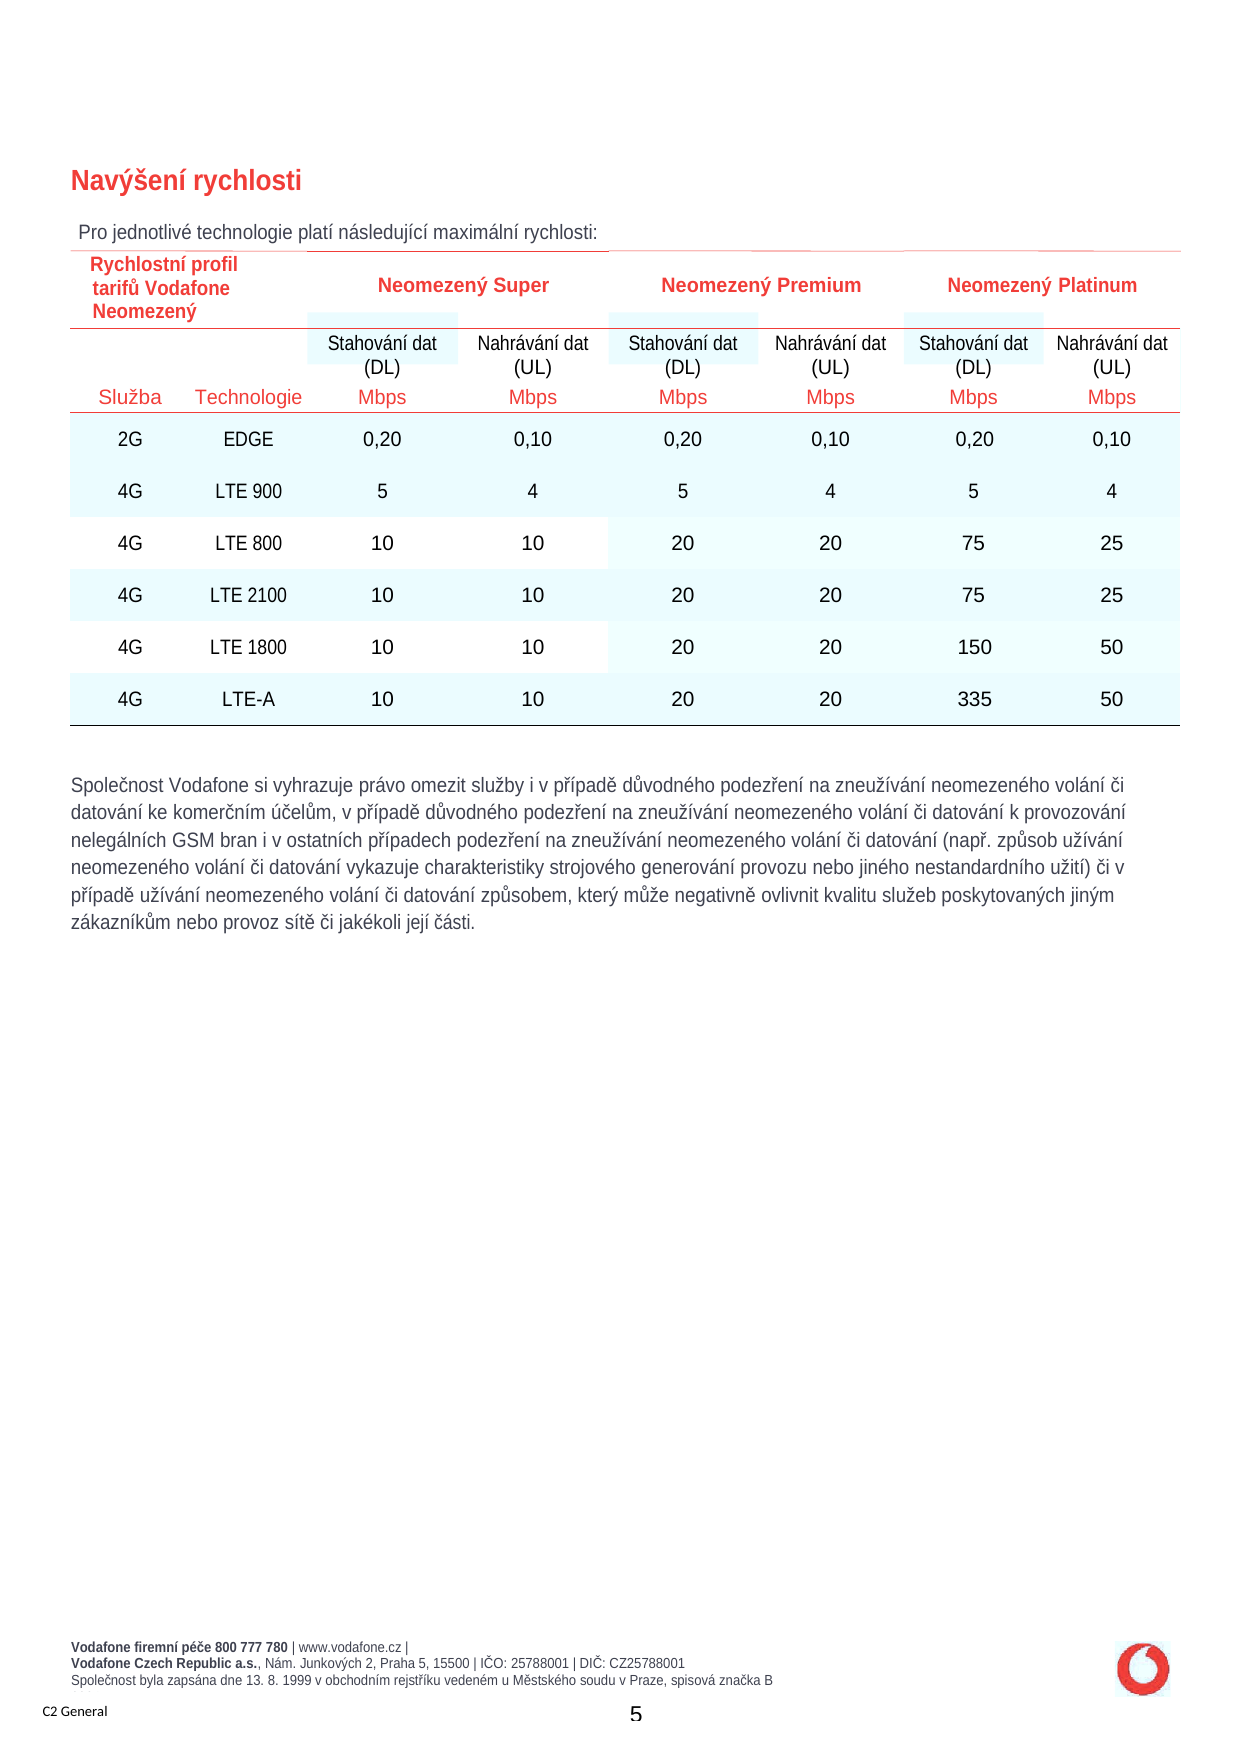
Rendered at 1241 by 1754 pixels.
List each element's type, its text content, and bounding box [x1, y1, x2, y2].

table_cell 10 [457, 517, 608, 569]
table_cell 335 [902, 673, 1042, 725]
table_cell 4 [756, 465, 902, 517]
table_cell 50 [1042, 621, 1180, 673]
table_cell 4 [1042, 465, 1180, 517]
table_cell 4G [70, 621, 177, 673]
table_cell 5 [902, 465, 1042, 517]
table_cell 10 [457, 569, 608, 621]
table_cell 0,20 [902, 413, 1042, 465]
table_cell 10 [313, 621, 457, 673]
table_cell 2G [70, 413, 177, 465]
table_cell 50 [1042, 673, 1180, 725]
table_cell 0,20 [608, 413, 756, 465]
table_cell LTE 1800 [177, 621, 313, 673]
table_header Služba [70, 329, 177, 412]
table_cell 10 [457, 621, 608, 673]
table_cell 25 [1042, 517, 1180, 569]
table_cell 25 [1042, 569, 1180, 621]
table_header Stahování dat (DL) Mbps [902, 329, 1042, 412]
table_cell 10 [313, 517, 457, 569]
table_cell 20 [608, 673, 756, 725]
table_cell 75 [902, 517, 1042, 569]
table_cell 4 [457, 465, 608, 517]
table_cell 4G [70, 673, 177, 725]
table_cell 20 [756, 569, 902, 621]
table_cell LTE-A [177, 673, 313, 725]
table_header Stahování dat (DL) Mbps [313, 329, 457, 412]
table_cell 150 [902, 621, 1042, 673]
table_header Stahování dat (DL) Mbps [608, 329, 756, 412]
table_cell 0,20 [313, 413, 457, 465]
table_cell LTE 2100 [177, 569, 313, 621]
table_cell LTE 800 [177, 517, 313, 569]
table_header Nahrávání dat (UL) Mbps [1042, 329, 1180, 412]
picture [1114, 1641, 1171, 1697]
table_cell 4G [70, 517, 177, 569]
table_cell 5 [313, 465, 457, 517]
table_cell LTE 900 [177, 465, 313, 517]
table_header Technologie [177, 329, 313, 412]
table_cell 0,10 [1042, 413, 1180, 465]
table_cell EDGE [177, 413, 313, 465]
table_header Nahrávání dat (UL) Mbps [756, 329, 902, 412]
table_cell 4G [70, 569, 177, 621]
table_cell 5 [608, 465, 756, 517]
table_cell 20 [756, 673, 902, 725]
text Pro jednotlivé technologie platí následující maximální rychlosti: [78, 220, 1194, 244]
table_cell 20 [608, 517, 756, 569]
table_cell 20 [608, 621, 756, 673]
text Společnost Vodafone si vyhrazuje právo omezit služby i v případě důvodného podezření na zneužívání neomezeného volání či datování ke komerčním účelům, v případě důvodného podezření na zneužívání neomezeného volání či datování k provozování nelegálních GSM bran i v ostatních případech podezření na zneužívání neomezeného volání či datování (např. způsob užívání neomezeného volání či datování vykazuje charakteristiky strojového generování provozu nebo jiného nestandardního užití) či v případě užívání neomezeného volání či datování způsobem, který může negativně ovlivnit kvalitu služeb poskytovaných jiným zákazníkům nebo provoz sítě či jakékoli její části. [71, 773, 1175, 934]
table_cell 10 [313, 569, 457, 621]
table_cell 20 [756, 517, 902, 569]
table_cell 20 [756, 621, 902, 673]
text Rychlostní profil tarifů Vodafone Neomezený [90, 251, 290, 323]
table_cell 0,10 [457, 413, 608, 465]
table_header Nahrávání dat (UL) Mbps [457, 329, 608, 412]
table_cell 10 [457, 673, 608, 725]
table_cell 10 [313, 673, 457, 725]
table_cell 20 [608, 569, 756, 621]
table_cell 0,10 [756, 413, 902, 465]
text Navýšení rychlosti [71, 163, 1194, 196]
text Neomezený Super Neomezený Premium Neomezený Platinum [378, 273, 1194, 297]
table_cell 75 [902, 569, 1042, 621]
table_cell 4G [70, 465, 177, 517]
